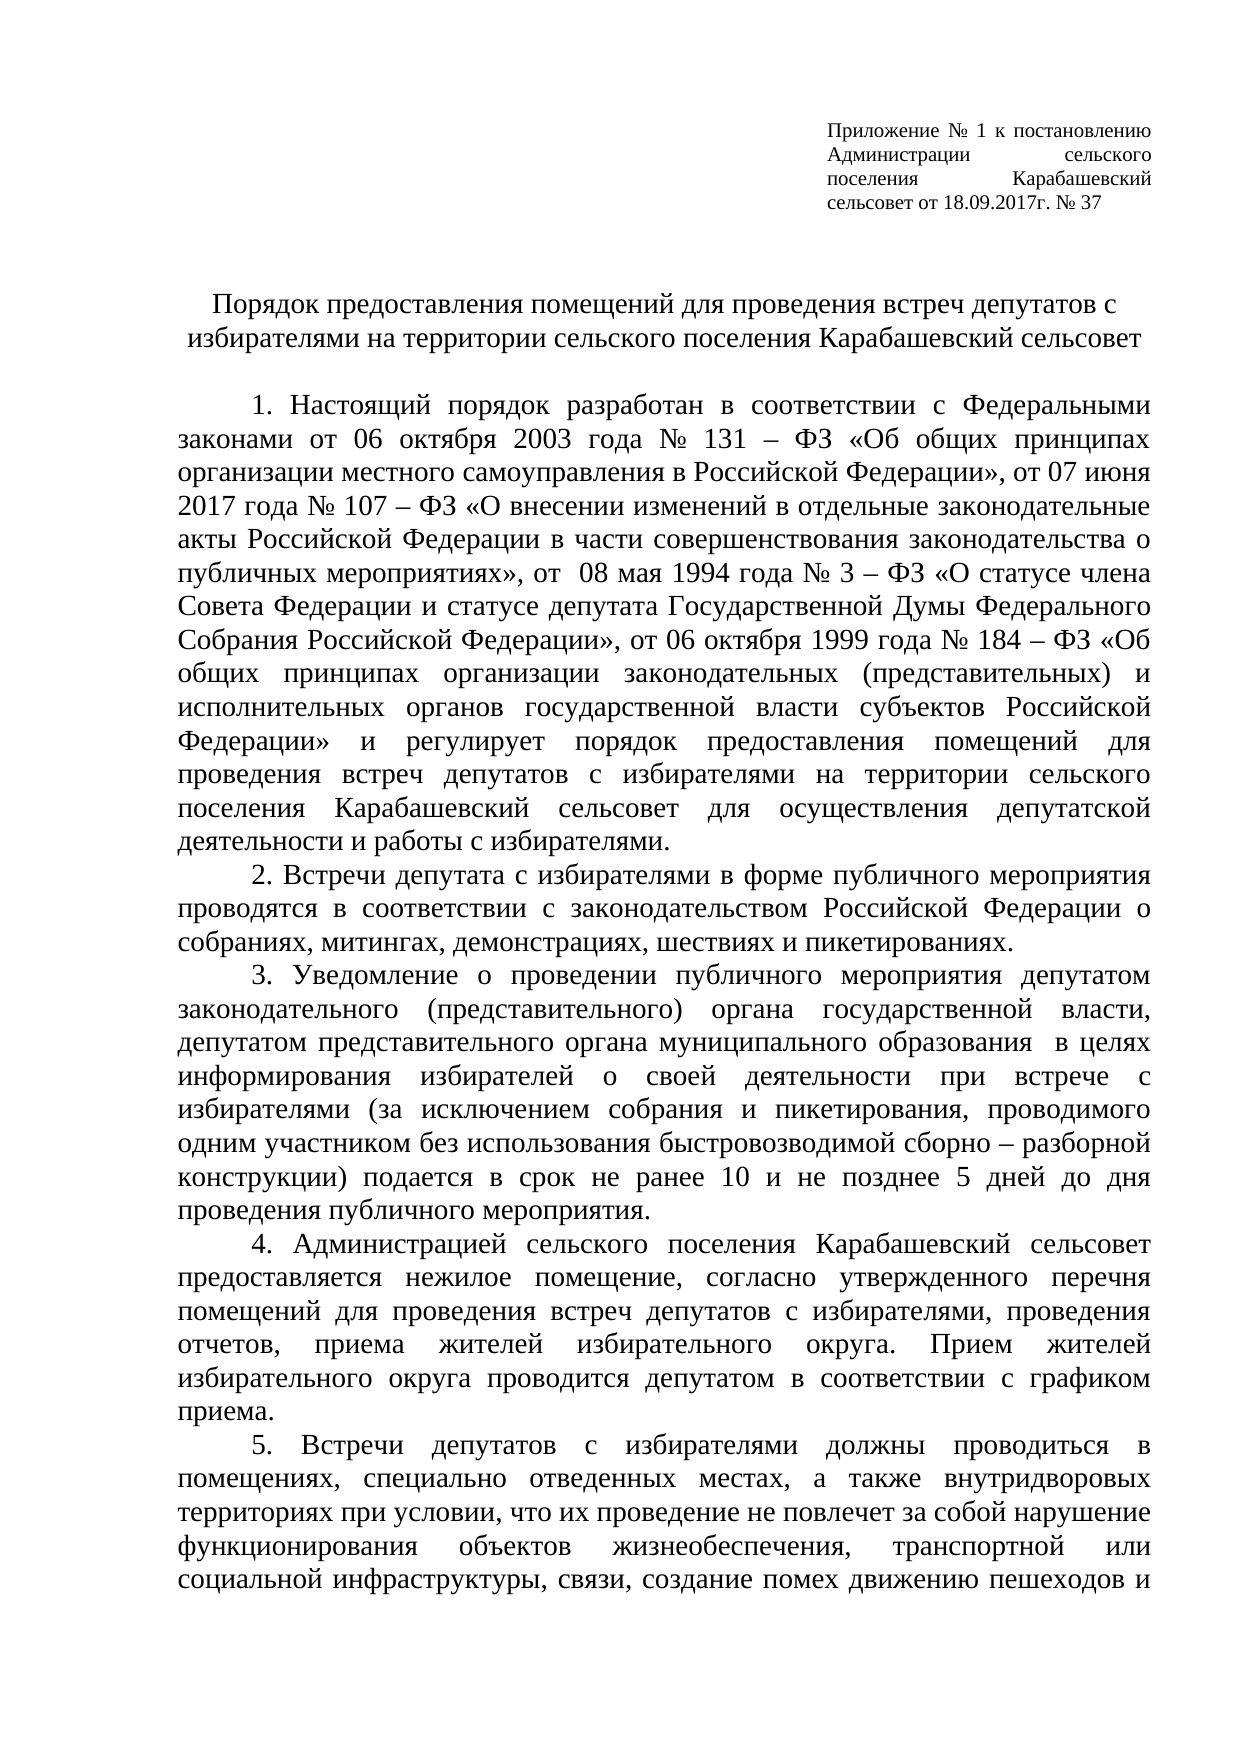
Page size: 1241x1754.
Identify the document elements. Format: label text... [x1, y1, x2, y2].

text 2. Встречи депутата с избирателями в форме публичного мероприятия проводятся в соответствии с законодательством Российской Федерации о собраниях, митингах, демонстрациях, шествиях и пикетированиях. [177, 857, 1152, 957]
text 4. Администрацией сельского поселения Карабашевский сельсовет предоставляется нежилое помещение, согласно утвержденного перечня помещений для проведения встреч депутатов с избирателями, проведения отчетов, приема жителей избирательного округа. Прием жителей избирательного округа проводится депутатом в соответствии с графиком приема. [177, 1226, 1152, 1427]
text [177, 1427, 1152, 1595]
text 1. Настоящий порядок разработан в соответствии с Федеральными законами от 06 октября 2003 года № 131 – ФЗ «Об общих принципах организации местного самоуправления в Российской Федерации», от 07 июня 2017 года № 107 – ФЗ «О внесении изменений в отдельные законодательные акты Российской Федерации в части совершенствования законодательства о публичных мероприятиях», от 08 мая 1994 года № 3 – ФЗ «О статусе члена Совета Федерации и статусе депутата Государственной Думы Федерального Собрания Российской Федерации», от 06 октября 1999 года № 184 – ФЗ «Об общих принципах организации законодательных (представительных) и исполнительных органов государственной власти субъектов Российской Федерации» и регулирует порядок предоставления помещений для проведения встреч депутатов с избирателями на территории сельского поселения Карабашевский сельсовет для осуществления депутатской деятельности и работы с избирателями. [177, 387, 1152, 857]
text Порядок предоставления помещений для проведения встреч депутатов с избирателями на территории сельского поселения Карабашевский сельсовет [177, 287, 1152, 354]
text 3. Уведомление о проведении публичного мероприятия депутатом законодательного (представительного) органа государственной власти, депутатом представительного органа муниципального образования в целях информирования избирателей о своей деятельности при встрече с избирателями (за исключением собрания и пикетирования, проводимого одним участником без использования быстровозводимой сборно – разборной конструкции) подается в срок не ранее 10 и не позднее 5 дней до дня проведения публичного мероприятия. [177, 957, 1152, 1226]
text Приложение № 1 к постановлению Администрации сельского поселения Карабашевский сельсовет от 18.09.2017г. № 37 [827, 118, 1152, 214]
